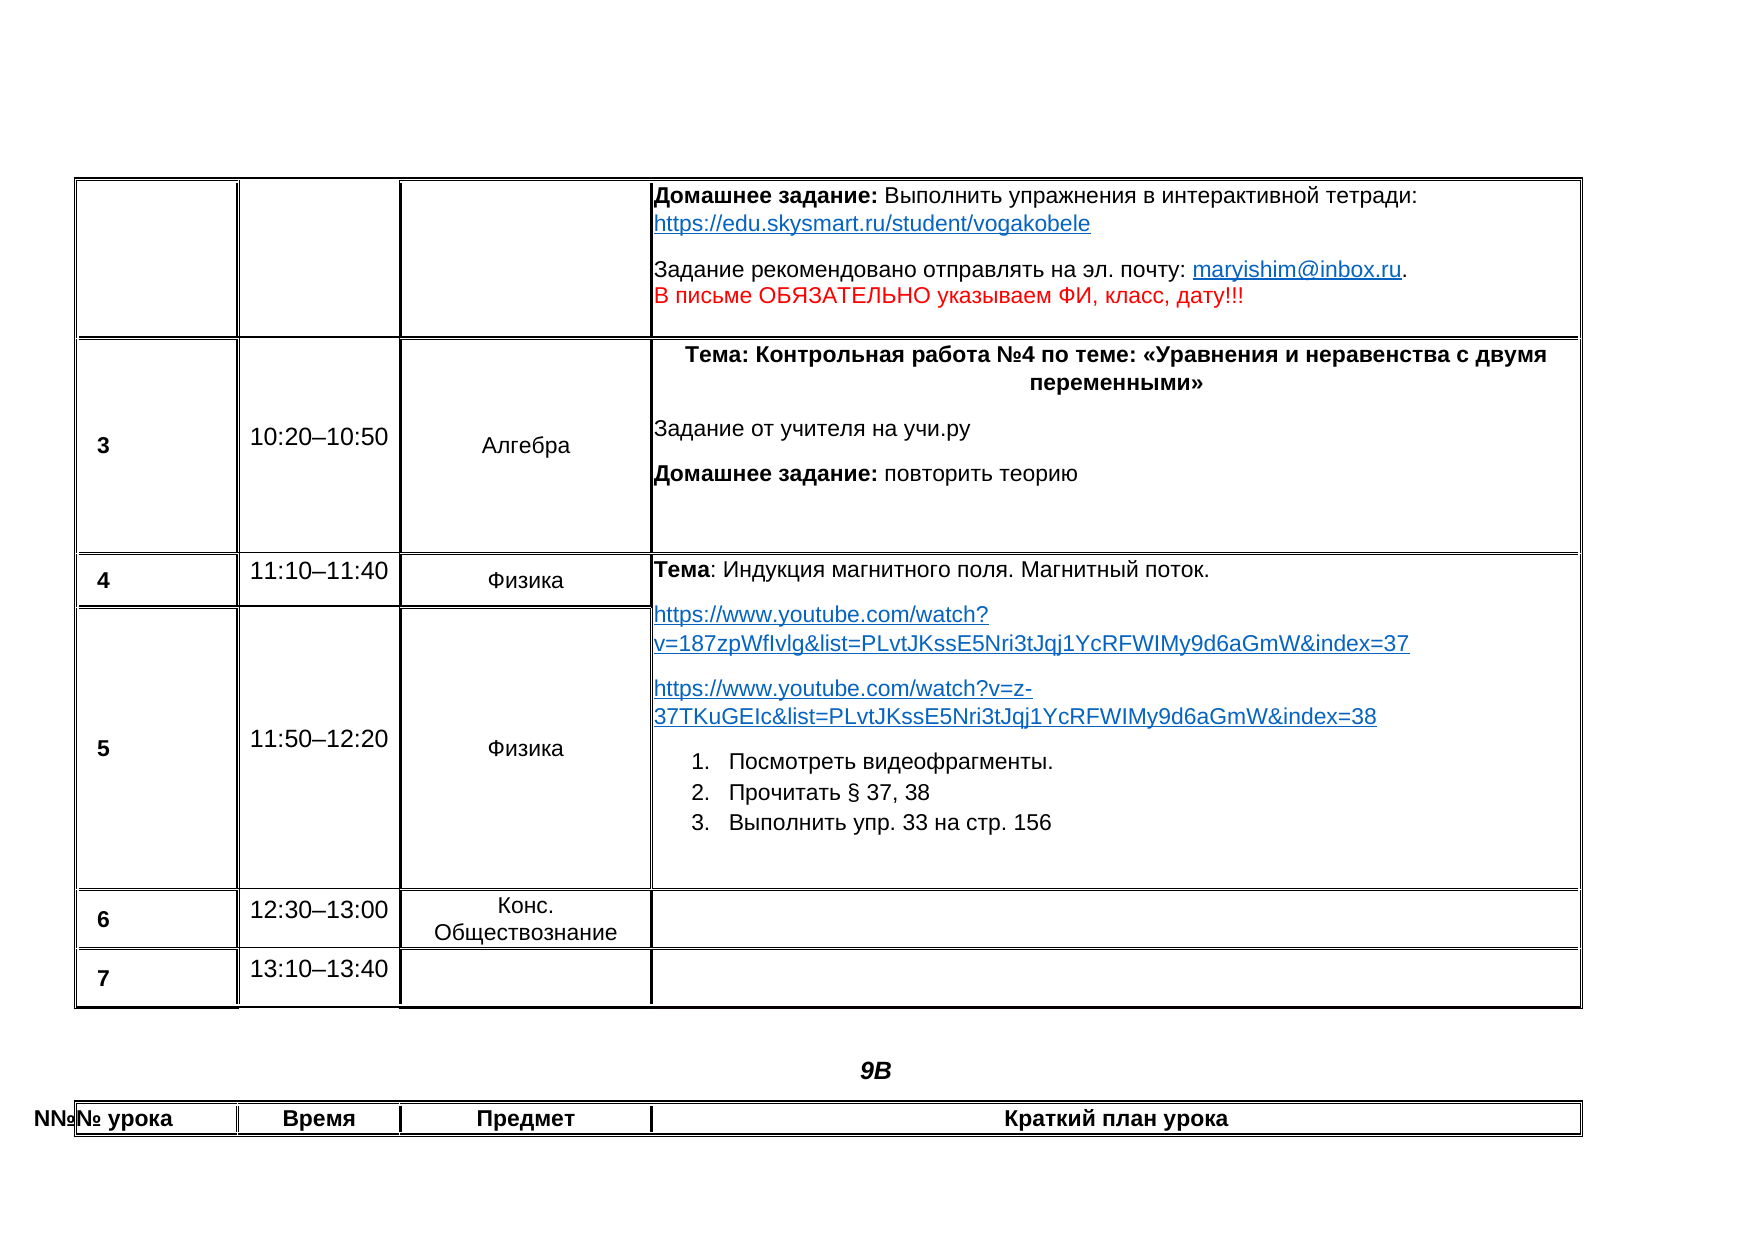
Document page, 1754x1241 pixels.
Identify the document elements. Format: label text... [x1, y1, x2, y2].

table_cell 12:30–13:00 [240, 889, 399, 947]
table_cell 10:20–10:50 [240, 338, 399, 551]
table_header Предмет [400, 1104, 651, 1133]
table_cell 6 [75, 888, 238, 947]
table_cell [400, 181, 651, 336]
table_header Краткий план урока [651, 1104, 1580, 1133]
table_cell Тема: Контрольная работа №4 по теме: «Уравнения и неравенства с двумя переменными» Задание от учителя на учи.ру Домашнее задание: повторить теорию [653, 336, 1580, 551]
table_cell [651, 947, 1580, 1006]
table_cell Алгебра [402, 340, 650, 551]
table_header Время [238, 1102, 400, 1133]
table_header N№№ урока [77, 1104, 238, 1133]
table_cell 3 [77, 336, 237, 551]
table_cell Физика [402, 555, 650, 605]
table_cell [651, 888, 1581, 947]
table_cell 2 [77, 181, 238, 336]
table_cell Конс. Обществознание [402, 891, 650, 947]
table_cell [400, 950, 651, 1006]
table_cell 5 [77, 605, 237, 888]
table_cell 13:10–13:40 [238, 948, 400, 1006]
table_cell 9:40–10:10 [238, 179, 400, 336]
table_cell 7 [75, 947, 238, 1006]
text 9В [118, 1056, 1636, 1085]
table_cell 4 [77, 551, 237, 605]
table_cell Физика [402, 609, 650, 888]
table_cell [651, 181, 1580, 336]
table_cell 11:50–12:20 [240, 607, 399, 888]
table_cell 11:10–11:40 [240, 553, 399, 605]
